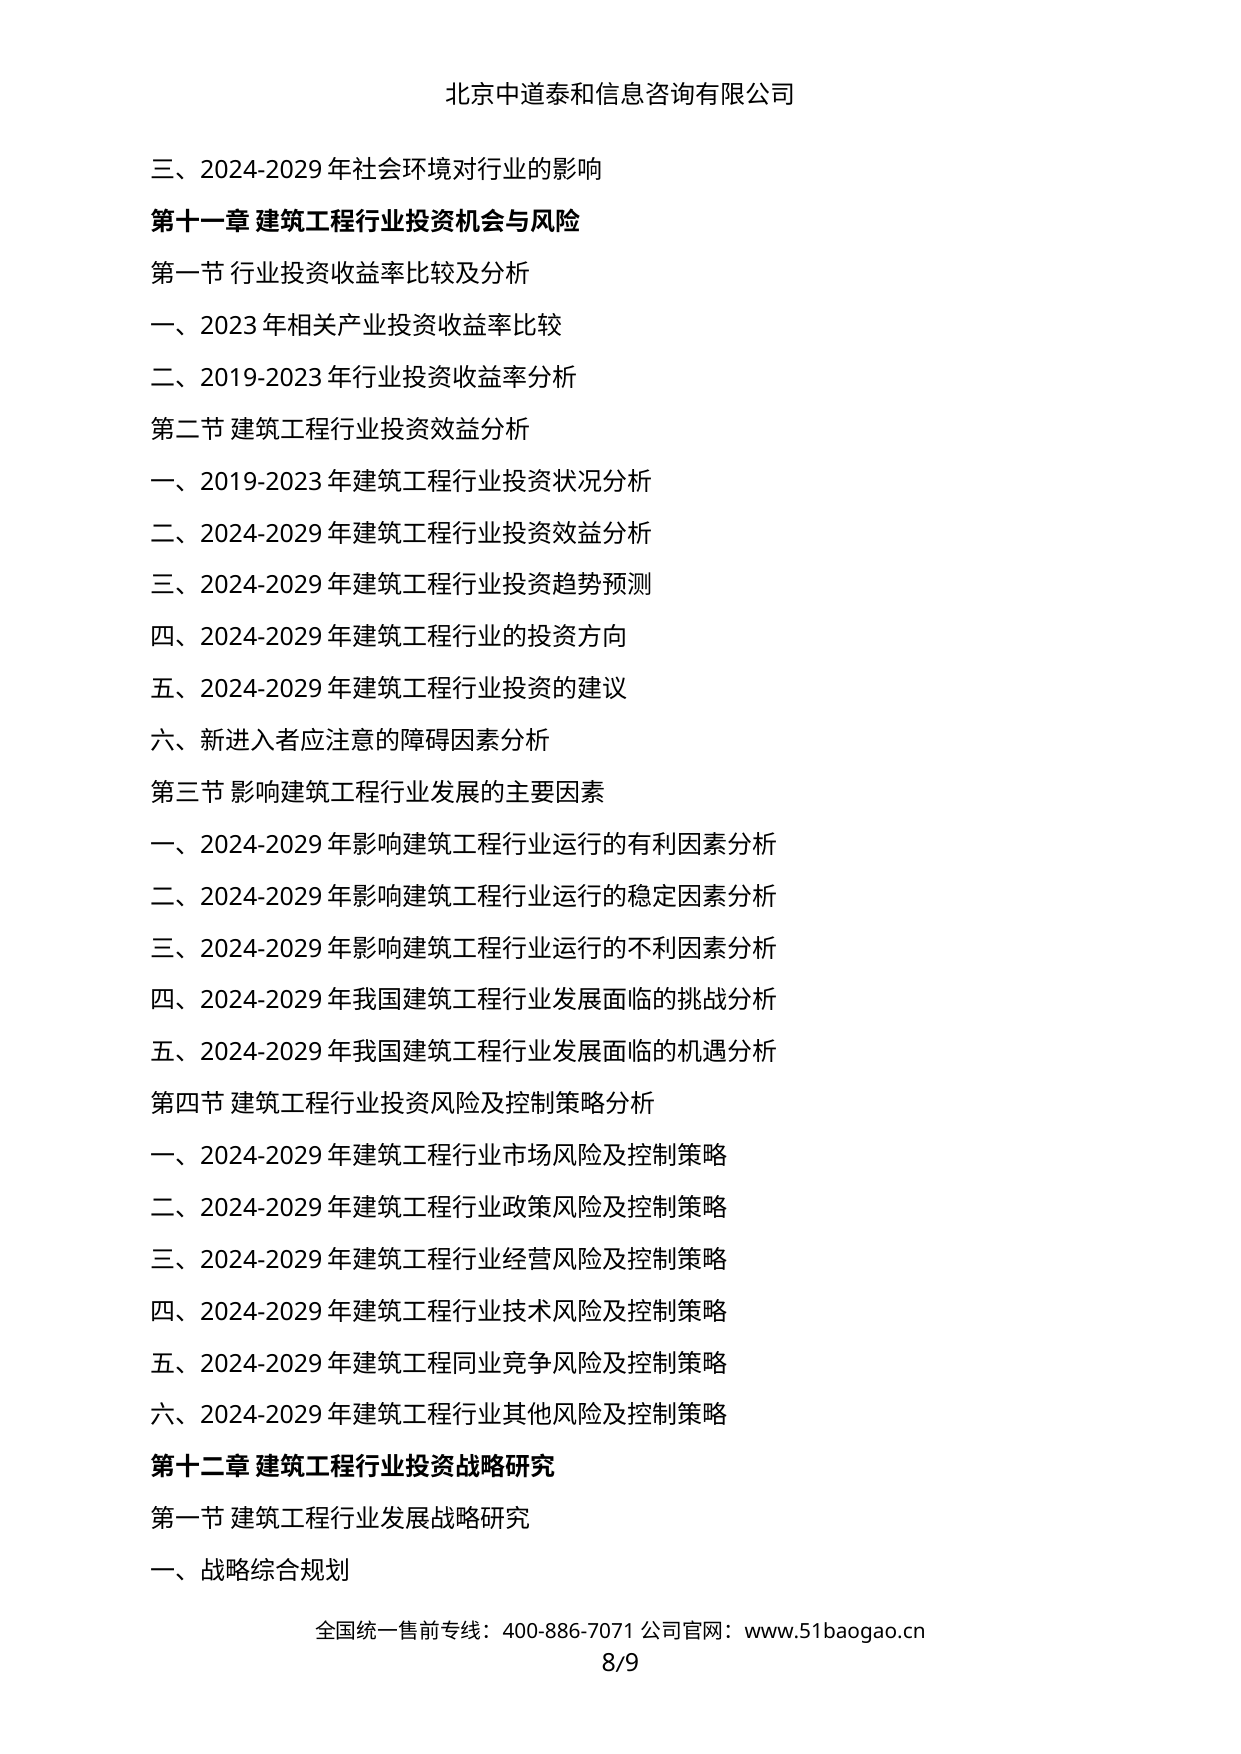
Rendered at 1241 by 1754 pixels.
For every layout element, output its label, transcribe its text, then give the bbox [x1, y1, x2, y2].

text 二、2024-2029年建筑工程行业投资效益分析 [150, 513, 1090, 549]
text 第一节 建筑工程行业发展战略研究 [150, 1499, 1090, 1535]
text 第一节 行业投资收益率比较及分析 [150, 254, 1090, 290]
text 三、2024-2029年建筑工程行业投资趋势预测 [150, 565, 1090, 601]
text 六、2024-2029年建筑工程行业其他风险及控制策略 [150, 1395, 1090, 1431]
text 第四节 建筑工程行业投资风险及控制策略分析 [150, 1084, 1090, 1120]
text 第二节 建筑工程行业投资效益分析 [150, 409, 1090, 446]
text 五、2024-2029年建筑工程同业竞争风险及控制策略 [150, 1343, 1090, 1379]
text 三、2024-2029年建筑工程行业经营风险及控制策略 [150, 1239, 1090, 1276]
text 一、2023年相关产业投资收益率比较 [150, 306, 1090, 342]
text 第十二章 建筑工程行业投资战略研究 [150, 1447, 1090, 1483]
text 一、战略综合规划 [150, 1551, 1090, 1587]
text 第十一章 建筑工程行业投资机会与风险 [150, 202, 1090, 238]
text 二、2024-2029年影响建筑工程行业运行的稳定因素分析 [150, 876, 1090, 912]
text 四、2024-2029年建筑工程行业技术风险及控制策略 [150, 1291, 1090, 1327]
text 四、2024-2029年建筑工程行业的投资方向 [150, 617, 1090, 653]
text 四、2024-2029年我国建筑工程行业发展面临的挑战分析 [150, 980, 1090, 1016]
text 五、2024-2029年我国建筑工程行业发展面临的机遇分析 [150, 1032, 1090, 1068]
text 第三节 影响建筑工程行业发展的主要因素 [150, 772, 1090, 809]
text 一、2024-2029年影响建筑工程行业运行的有利因素分析 [150, 824, 1090, 861]
text 三、2024-2029年社会环境对行业的影响 [150, 150, 1090, 186]
text 一、2024-2029年建筑工程行业市场风险及控制策略 [150, 1136, 1090, 1172]
text 二、2024-2029年建筑工程行业政策风险及控制策略 [150, 1187, 1090, 1224]
text 三、2024-2029年影响建筑工程行业运行的不利因素分析 [150, 928, 1090, 964]
text 一、2019-2023年建筑工程行业投资状况分析 [150, 461, 1090, 497]
text 二、2019-2023年行业投资收益率分析 [150, 357, 1090, 394]
text 五、2024-2029年建筑工程行业投资的建议 [150, 669, 1090, 705]
text 六、新进入者应注意的障碍因素分析 [150, 721, 1090, 757]
